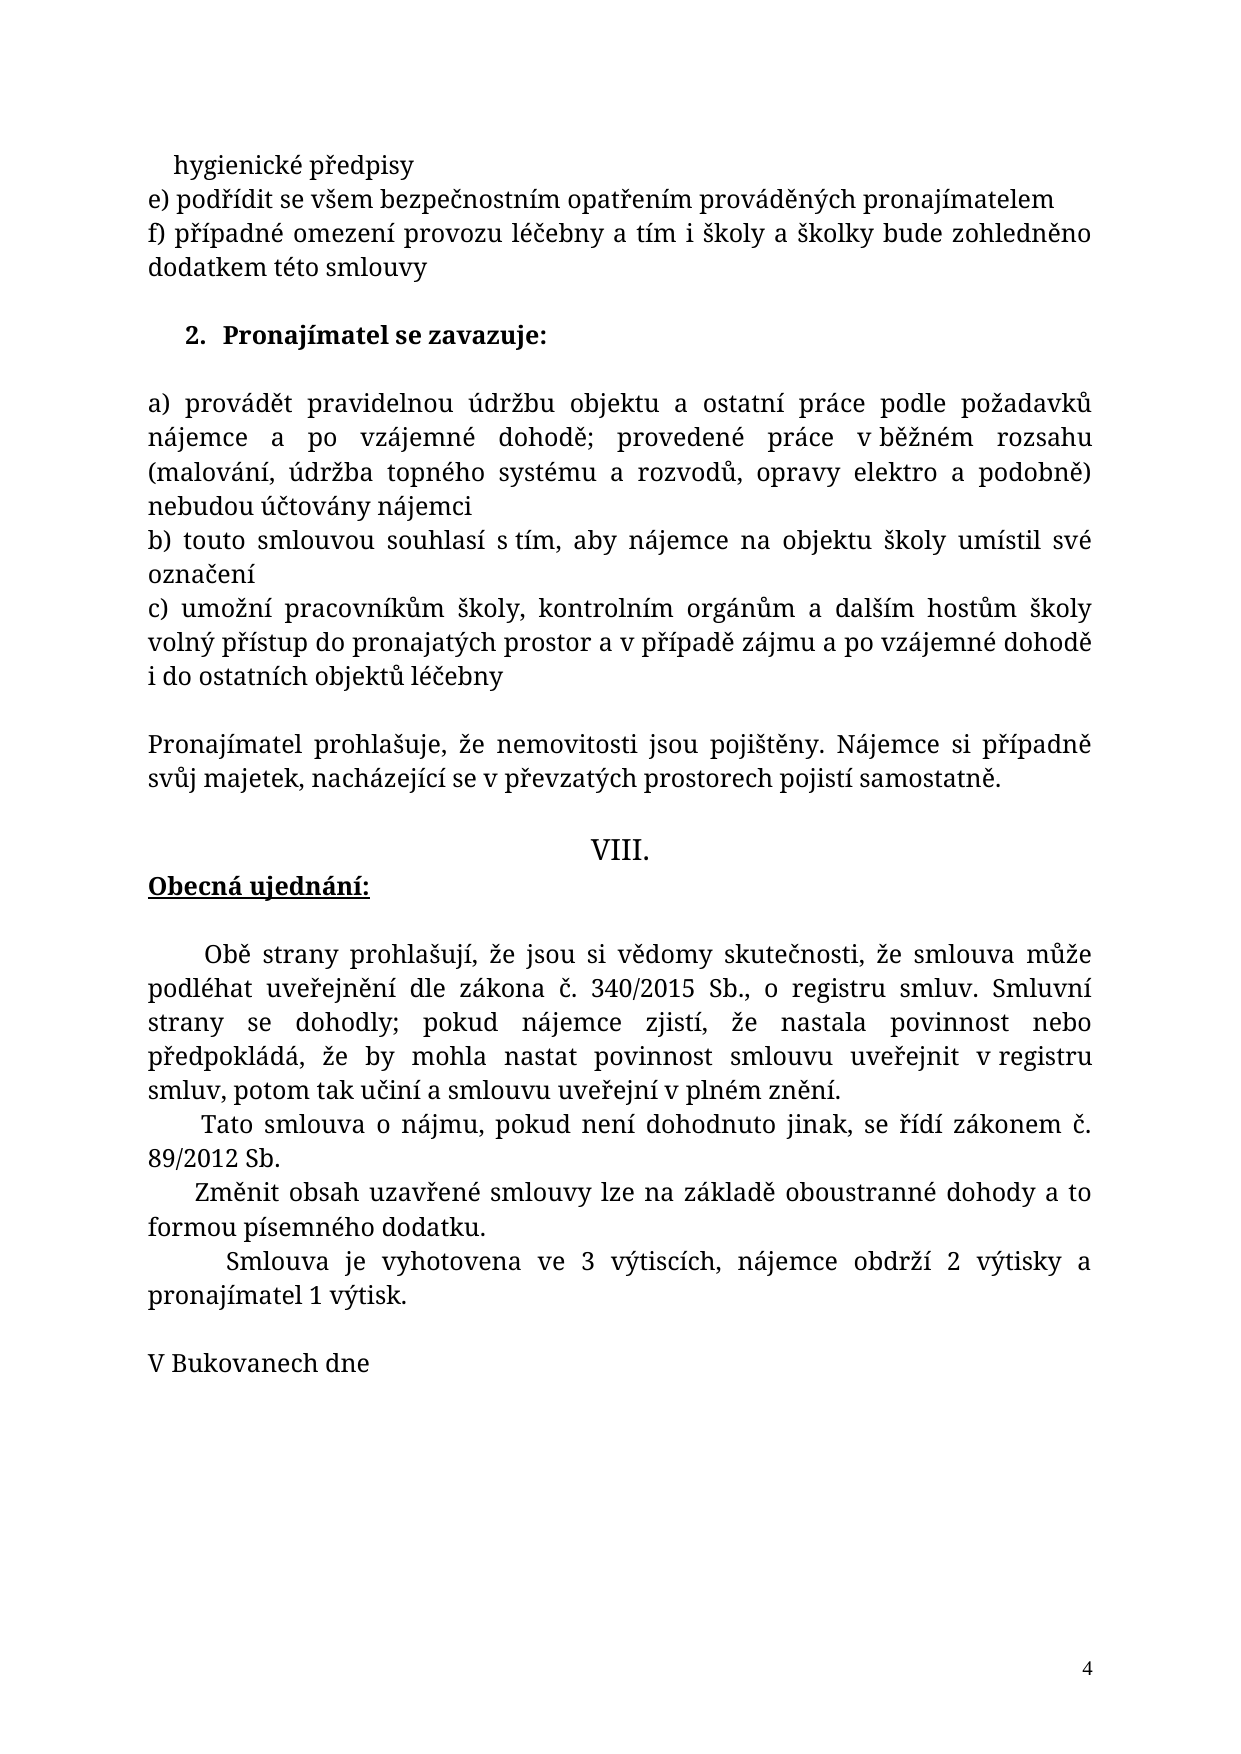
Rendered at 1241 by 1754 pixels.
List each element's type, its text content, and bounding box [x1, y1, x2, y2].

text Smlouva je vyhotovena ve 3 výtiscích, nájemce obdrží 2 výtisky a pronajímatel 1 výtisk. [148, 1243, 1093, 1311]
text Obě strany prohlašují, že jsou si vědomy skutečnosti, že smlouva může podléhat uveřejnění dle zákona č. 340/2015 Sb., o registru smluv. Smluvní strany se dohodly; pokud nájemce zjistí, že nastala povinnost nebo předpokládá, že by mohla nastat povinnost smlouvu uveřejnit v registru smluv, potom tak učiní a smlouvu uveřejní v plném znění. [148, 937, 1093, 1107]
text Změnit obsah uzavřené smlouvy lze na základě oboustranné dohody a to formou písemného dodatku. [148, 1175, 1093, 1243]
text hygienické předpisy [148, 148, 1093, 182]
text a) provádět pravidelnou údržbu objektu a ostatní práce podle požadavků nájemce a po vzájemné dohodě; provedené práce v běžném rozsahu (malování, údržba topného systému a rozvodů, opravy elektro a podobně) nebudou účtovány nájemci [148, 386, 1093, 522]
text Tato smlouva o nájmu, pokud není dohodnuto jinak, se řídí zákonem č. 89/2012 Sb. [148, 1107, 1093, 1175]
text V Bukovanech dne [148, 1345, 1093, 1379]
text Obecná ujednání: [148, 868, 1093, 903]
text e) podřídit se všem bezpečnostním opatřením prováděných pronajímatelem [148, 182, 1093, 216]
text VIII. [148, 829, 1093, 868]
text f) případné omezení provozu léčebny a tím i školy a školky bude zohledněno dodatkem této smlouvy [148, 216, 1093, 284]
text Pronajímatel prohlašuje, že nemovitosti jsou pojištěny. Nájemce si případně svůj majetek, nacházející se v převzatých prostorech pojistí samostatně. [148, 727, 1093, 795]
text b) touto smlouvou souhlasí s tím, aby nájemce na objektu školy umístil své označení [148, 522, 1093, 590]
list Pronajímatel se zavazuje: [185, 318, 1093, 352]
text c) umožní pracovníkům školy, kontrolním orgánům a dalším hostům školy volný přístup do pronajatých prostor a v případě zájmu a po vzájemné dohodě i do ostatních objektů léčebny [148, 590, 1093, 693]
